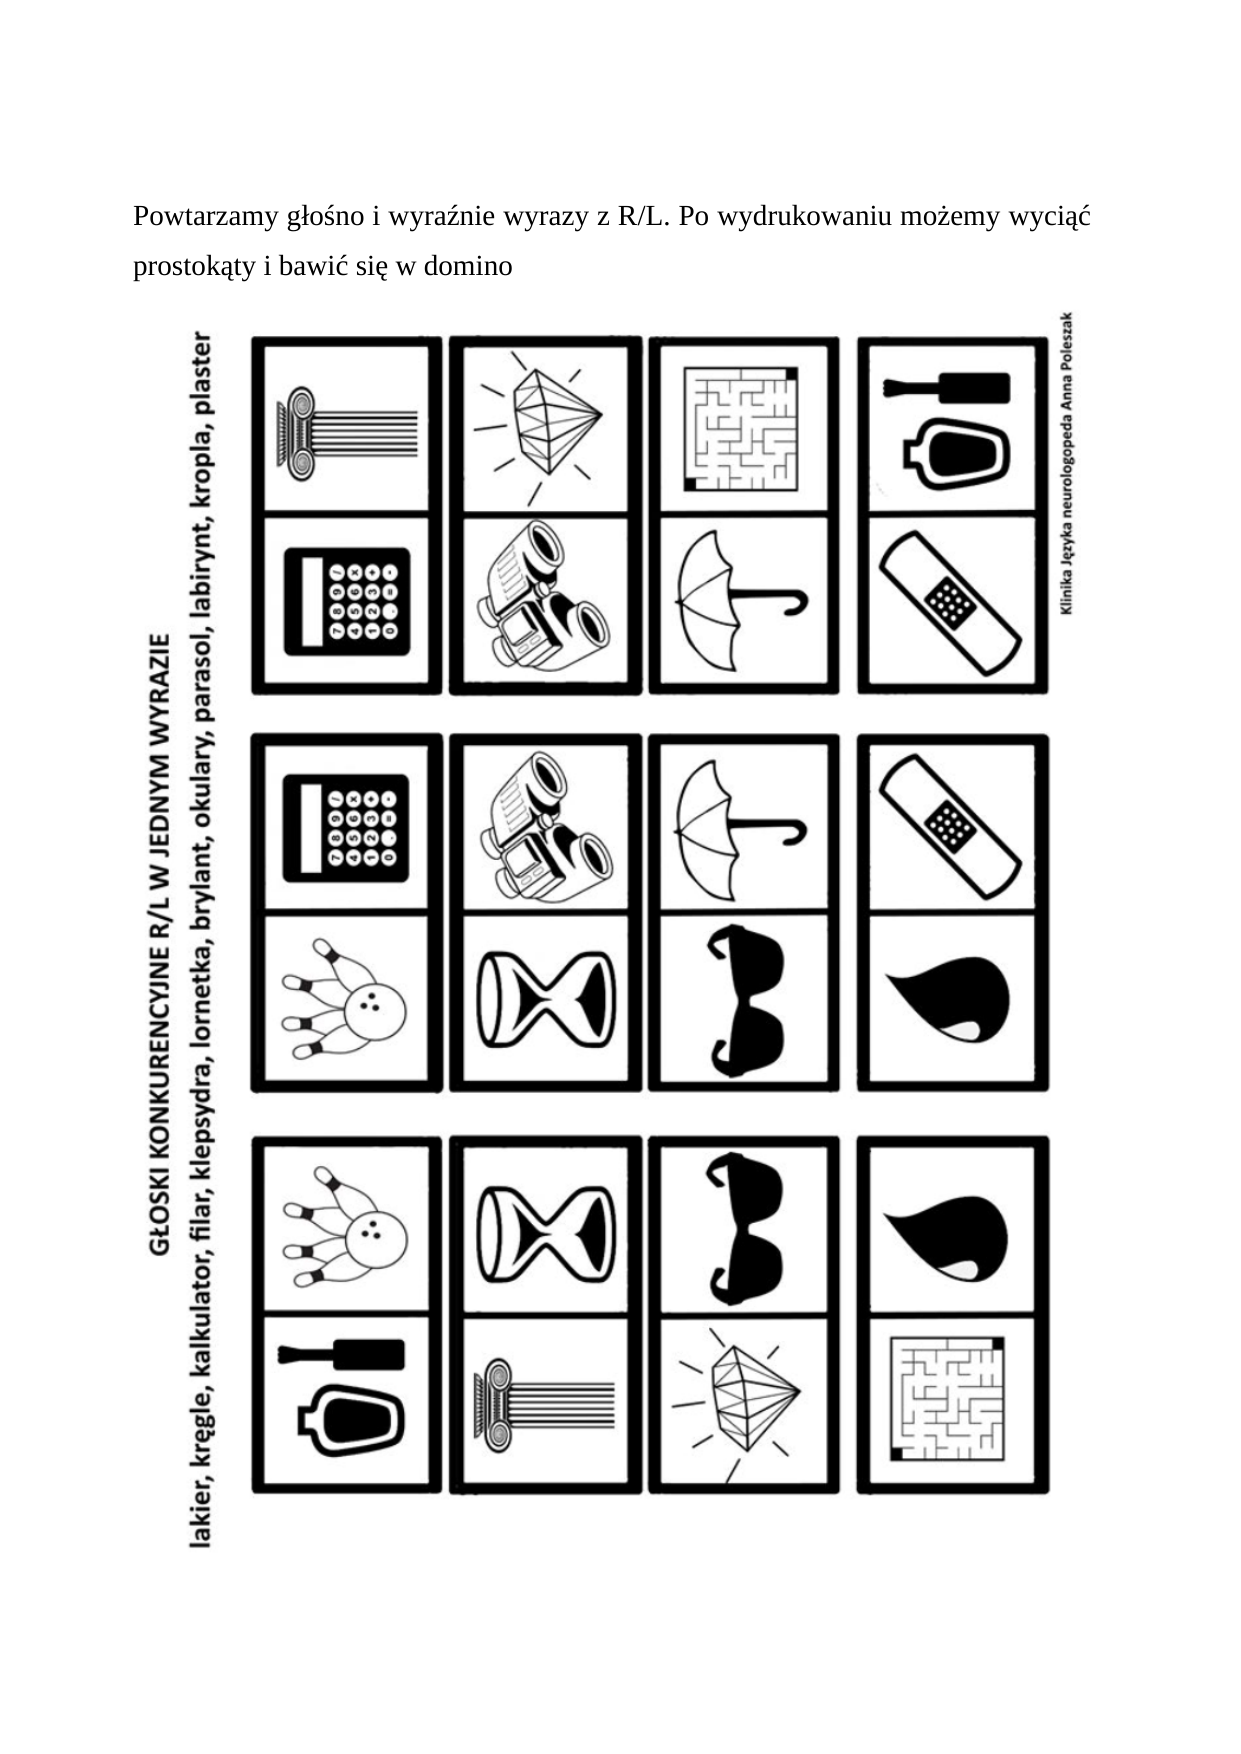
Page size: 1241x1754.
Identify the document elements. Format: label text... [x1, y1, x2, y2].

picture [136, 301, 1081, 1561]
list Powtarzamy głośno i wyraźnie wyrazy z R/L. Po wydrukowaniu możemy wyciąć prostokąty i bawić się w domino [133, 198, 1093, 282]
